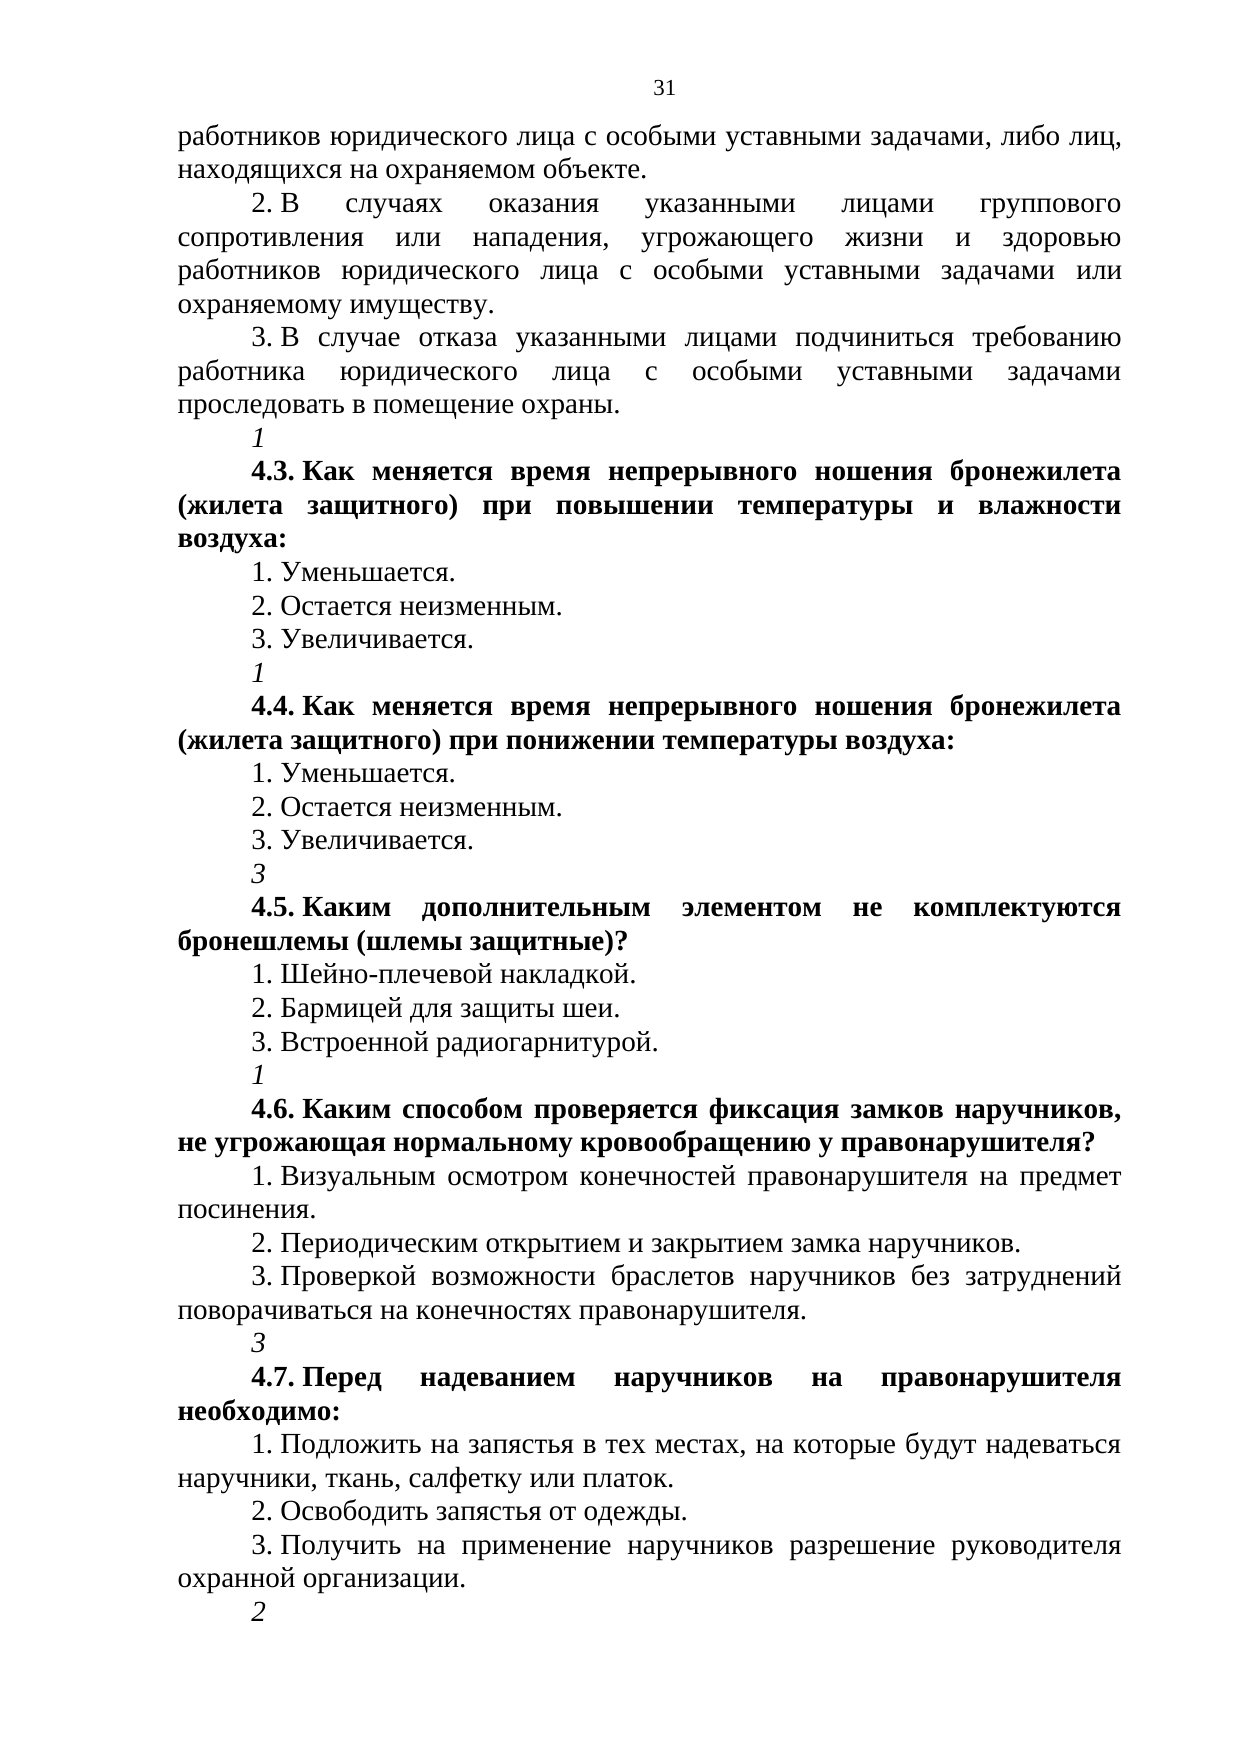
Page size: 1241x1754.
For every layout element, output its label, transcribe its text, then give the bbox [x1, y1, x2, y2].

text 1. Уменьшается. [177, 755, 1122, 789]
text 1. Подложить на запястья в тех местах, на которые будут надеваться наручники, ткань, салфетку или платок. [177, 1426, 1122, 1493]
text 4.4. Как меняется время непрерывного ношения бронежилета (жилета защитного) при понижении температуры воздуха: [177, 688, 1122, 755]
text 2. Остается неизменным. [177, 789, 1122, 822]
text 2 [177, 1594, 1122, 1627]
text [177, 118, 1122, 185]
text 1 [177, 1057, 1122, 1091]
text 4.7. Перед надеванием наручников на правонарушителя необходимо: [177, 1359, 1122, 1426]
text 2. В случаях оказания указанными лицами группового сопротивления или нападения, угрожающего жизни и здоровью работников юридического лица с особыми уставными задачами или охраняемому имуществу. [177, 185, 1122, 319]
text 1 [177, 655, 1122, 688]
text 1 [177, 420, 1122, 453]
text 3 [177, 1326, 1122, 1359]
text 3. В случае отказа указанными лицами подчиниться требованию работника юридического лица с особыми уставными задачами проследовать в помещение охраны. [177, 319, 1122, 420]
text 3. Увеличивается. [177, 822, 1122, 856]
text 2. Остается неизменным. [177, 588, 1122, 621]
text 3. Получить на применение наручников разрешение руководителя охранной организации. [177, 1527, 1122, 1594]
text 4.3. Как меняется время непрерывного ношения бронежилета (жилета защитного) при повышении температуры и влажности воздуха: [177, 453, 1122, 554]
text 2. Освободить запястья от одежды. [177, 1493, 1122, 1527]
text 3 [177, 856, 1122, 889]
text 1. Шейно-плечевой накладкой. [177, 957, 1122, 990]
text 4.6. Каким способом проверяется фиксация замков наручников, не угрожающая нормальному кровообращению у правонарушителя? [177, 1091, 1122, 1158]
text 3. Проверкой возможности браслетов наручников без затруднений поворачиваться на конечностях правонарушителя. [177, 1258, 1122, 1326]
text 3. Встроенной радиогарнитурой. [177, 1024, 1122, 1057]
text 3. Увеличивается. [177, 621, 1122, 655]
text 1. Уменьшается. [177, 554, 1122, 588]
text 2. Бармицей для защиты шеи. [177, 990, 1122, 1024]
text 4.5. Каким дополнительным элементом не комплектуются бронешлемы (шлемы защитные)? [177, 889, 1122, 957]
text 2. Периодическим открытием и закрытием замка наручников. [177, 1225, 1122, 1258]
text 1. Визуальным осмотром конечностей правонарушителя на предмет посинения. [177, 1158, 1122, 1225]
